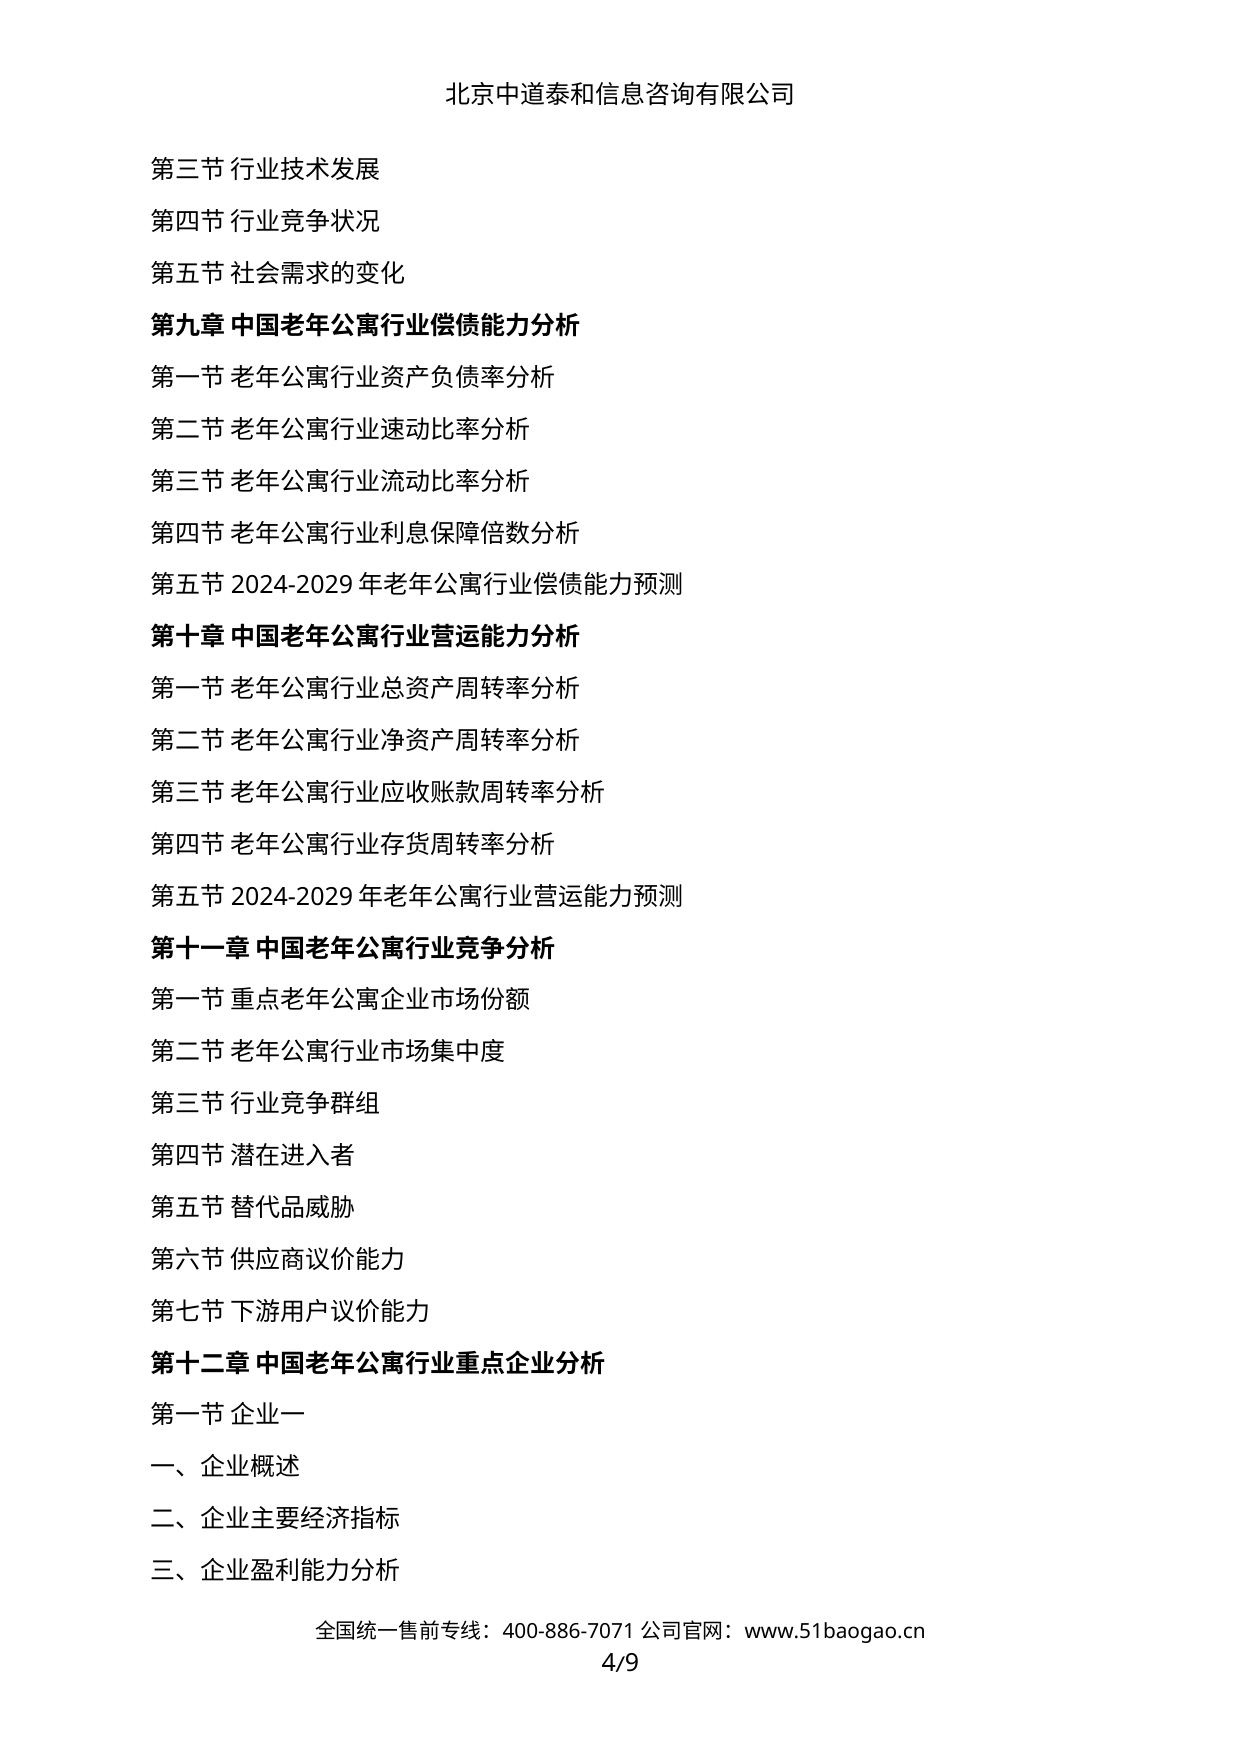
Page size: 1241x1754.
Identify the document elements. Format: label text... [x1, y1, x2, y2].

text 三、企业盈利能力分析 [150, 1551, 1090, 1587]
text 第一节 老年公寓行业资产负债率分析 [150, 357, 1090, 394]
text 第四节 老年公寓行业利息保障倍数分析 [150, 513, 1090, 549]
text 第四节 行业竞争状况 [150, 202, 1090, 238]
text 第五节 社会需求的变化 [150, 254, 1090, 290]
text 第五节 替代品威胁 [150, 1187, 1090, 1224]
text 第一节 企业一 [150, 1395, 1090, 1431]
text 第九章 中国老年公寓行业偿债能力分析 [150, 306, 1090, 342]
text 第三节 老年公寓行业应收账款周转率分析 [150, 772, 1090, 809]
text 第三节 行业技术发展 [150, 150, 1090, 186]
text 第五节 2024-2029年老年公寓行业偿债能力预测 [150, 565, 1090, 601]
text 第四节 潜在进入者 [150, 1136, 1090, 1172]
text 第一节 重点老年公寓企业市场份额 [150, 980, 1090, 1016]
text 第七节 下游用户议价能力 [150, 1291, 1090, 1327]
text 二、企业主要经济指标 [150, 1499, 1090, 1535]
text 第十章 中国老年公寓行业营运能力分析 [150, 617, 1090, 653]
text 第二节 老年公寓行业市场集中度 [150, 1032, 1090, 1068]
text 第二节 老年公寓行业速动比率分析 [150, 409, 1090, 446]
text 第二节 老年公寓行业净资产周转率分析 [150, 721, 1090, 757]
text 一、企业概述 [150, 1447, 1090, 1483]
text 第五节 2024-2029年老年公寓行业营运能力预测 [150, 876, 1090, 912]
text 第六节 供应商议价能力 [150, 1239, 1090, 1276]
text 第一节 老年公寓行业总资产周转率分析 [150, 669, 1090, 705]
text 第十二章 中国老年公寓行业重点企业分析 [150, 1343, 1090, 1379]
text 第四节 老年公寓行业存货周转率分析 [150, 824, 1090, 861]
text 第十一章 中国老年公寓行业竞争分析 [150, 928, 1090, 964]
text 第三节 行业竞争群组 [150, 1084, 1090, 1120]
text 第三节 老年公寓行业流动比率分析 [150, 461, 1090, 497]
